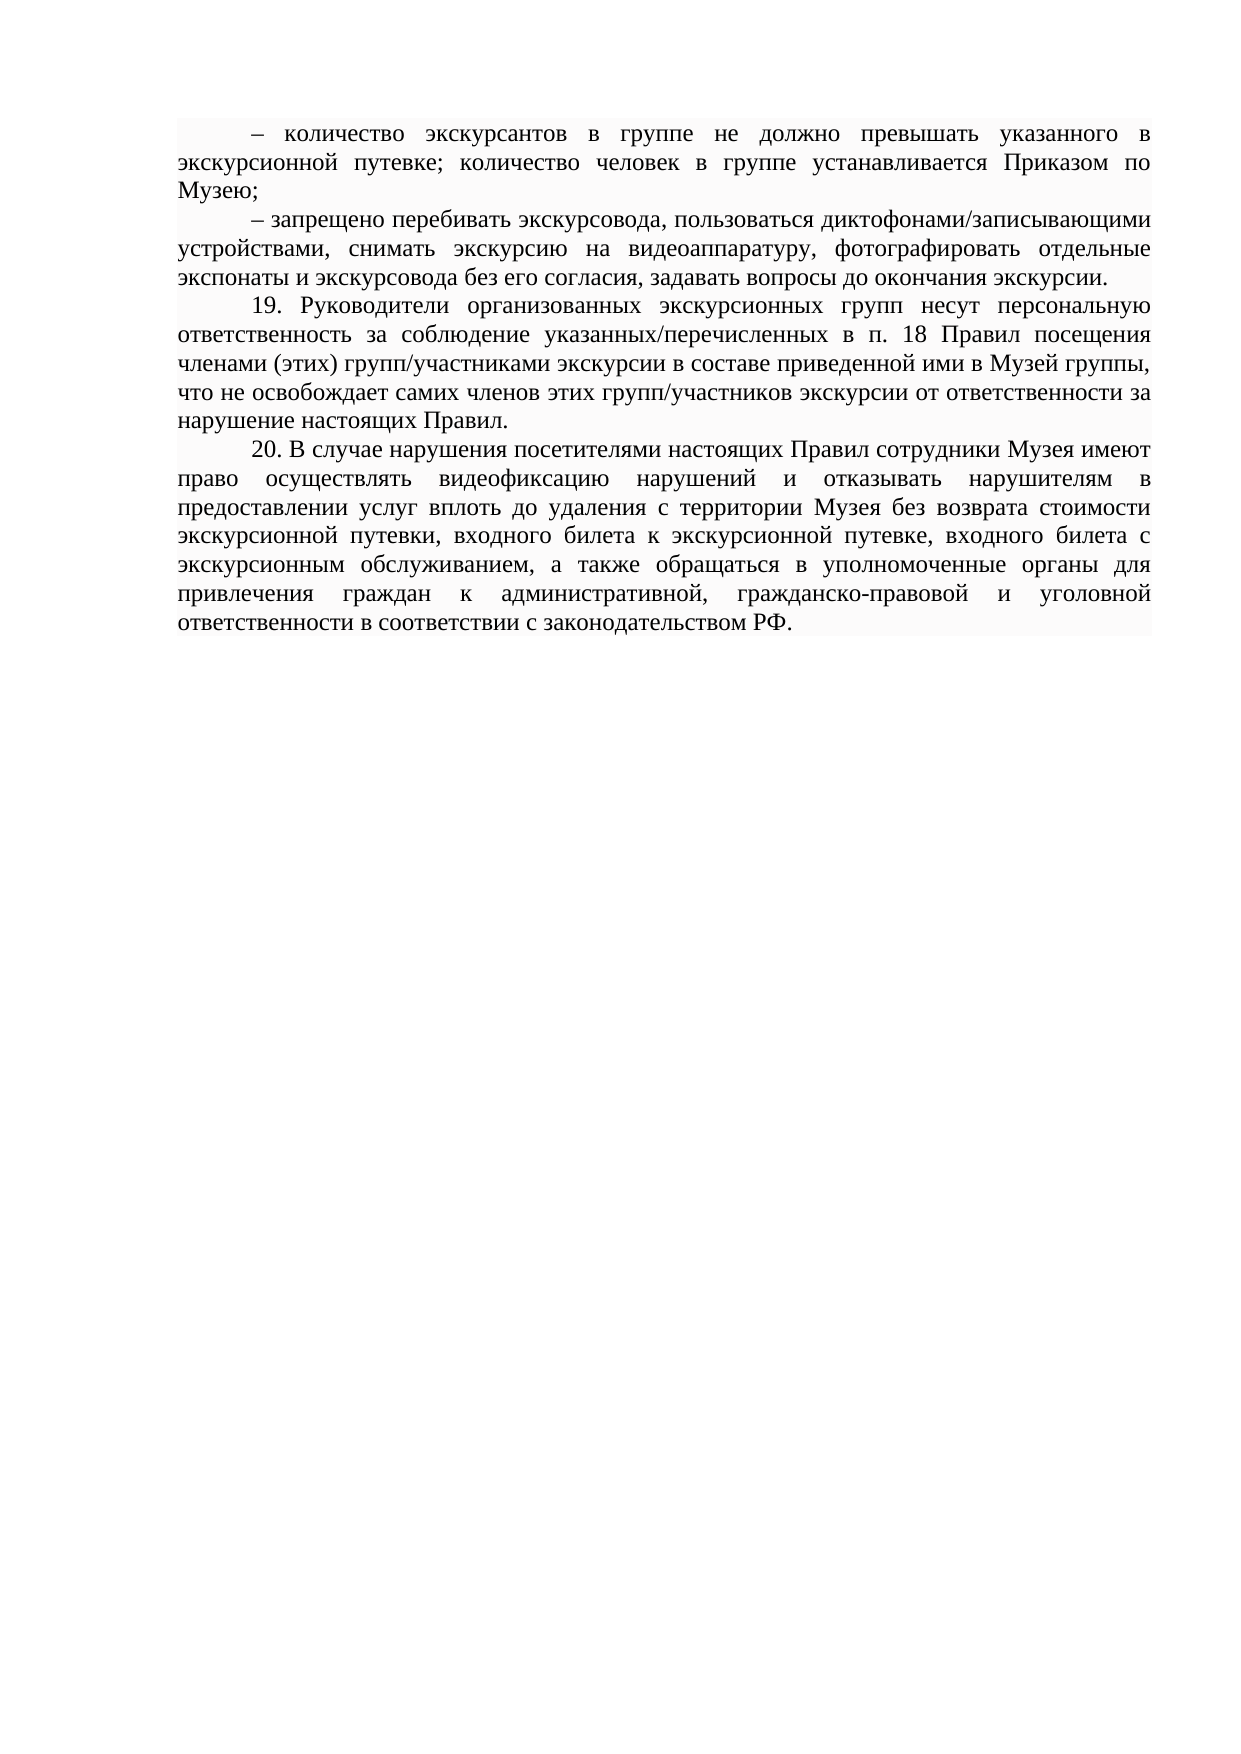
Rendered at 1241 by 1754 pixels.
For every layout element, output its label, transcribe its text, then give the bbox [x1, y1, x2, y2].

text 20. В случае нарушения посетителями настоящих Правил сотрудники Музея имеют право осуществлять видеофиксацию нарушений и отказывать нарушителям в предоставлении услуг вплоть до удаления с территории Музея без возврата стоимости экскурсионной путевки, входного билета к экскурсионной путевке, входного билета с экскурсионным обслуживанием, а также обращаться в уполномоченные органы для привлечения граждан к административной, гражданско-правовой и уголовной ответственности в соответствии с законодательством РФ. [177, 434, 1152, 636]
text – количество экскурсантов в группе не должно превышать указанного в экскурсионной путевке; количество человек в группе устанавливается Приказом по Музею; [177, 118, 1152, 204]
text 19. Руководители организованных экскурсионных групп несут персональную ответственность за соблюдение указанных/перечисленных в п. 18 Правил посещения членами (этих) групп/участниками экскурсии в составе приведенной ими в Музей группы, что не освобождает самих членов этих групп/участников экскурсии от ответственности за нарушение настоящих Правил. [177, 291, 1152, 434]
text – запрещено перебивать экскурсовода, пользоваться диктофонами/записывающими устройствами, снимать экскурсию на видеоаппаратуру, фотографировать отдельные экспонаты и экскурсовода без его согласия, задавать вопросы до окончания экскурсии. [177, 204, 1152, 291]
